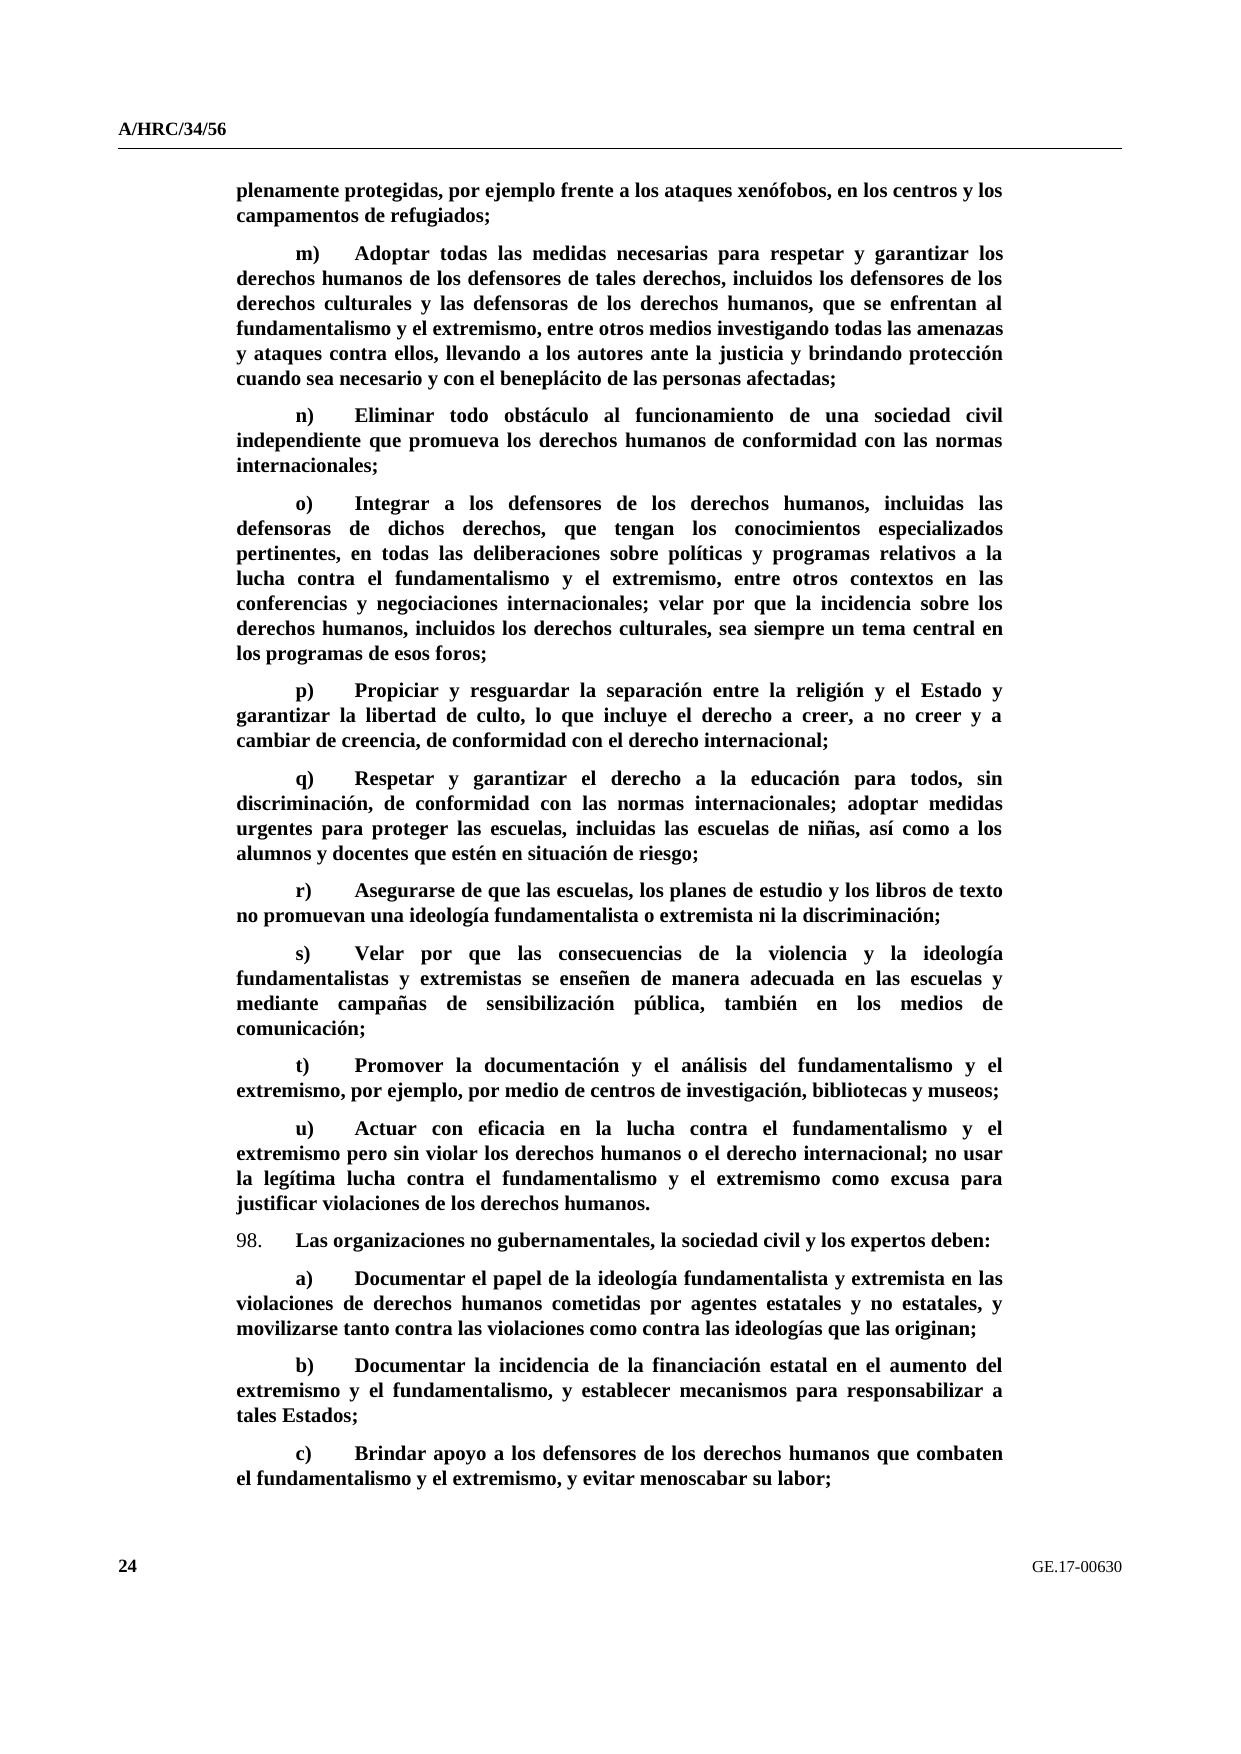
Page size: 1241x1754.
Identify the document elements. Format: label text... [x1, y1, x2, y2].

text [236, 177, 1004, 227]
text p) Propiciar y resguardar la separación entre la religión y el Estado y garantizar la libertad de culto, lo que incluye el derecho a creer, a no creer y a cambiar de creencia, de conformidad con el derecho internacional; [236, 677, 1004, 752]
text 98. Las organizaciones no gubernamentales, la sociedad civil y los expertos deben: [236, 1227, 1004, 1252]
text b) Documentar la incidencia de la financiación estatal en el aumento del extremismo y el fundamentalismo, y establecer mecanismos para responsabilizar a tales Estados; [236, 1352, 1004, 1427]
text n) Eliminar todo obstáculo al funcionamiento de una sociedad civil independiente que promueva los derechos humanos de conformidad con las normas internacionales; [236, 402, 1004, 477]
text a) Documentar el papel de la ideología fundamentalista y extremista en las violaciones de derechos humanos cometidas por agentes estatales y no estatales, y movilizarse tanto contra las violaciones como contra las ideologías que las originan; [236, 1265, 1004, 1340]
text q) Respetar y garantizar el derecho a la educación para todos, sin discriminación, de conformidad con las normas internacionales; adoptar medidas urgentes para proteger las escuelas, incluidas las escuelas de niñas, así como a los alumnos y docentes que estén en situación de riesgo; [236, 765, 1004, 865]
text o) Integrar a los defensores de los derechos humanos, incluidas las defensoras de dichos derechos, que tengan los conocimientos especializados pertinentes, en todas las deliberaciones sobre políticas y programas relativos a la lucha contra el fundamentalismo y el extremismo, entre otros contextos en las conferencias y negociaciones internacionales; velar por que la incidencia sobre los derechos humanos, incluidos los derechos culturales, sea siempre un tema central en los programas de esos foros; [236, 490, 1004, 665]
text t) Promover la documentación y el análisis del fundamentalismo y el extremismo, por ejemplo, por medio de centros de investigación, bibliotecas y museos; [236, 1052, 1004, 1102]
text m) Adoptar todas las medidas necesarias para respetar y garantizar los derechos humanos de los defensores de tales derechos, incluidos los defensores de los derechos culturales y las defensoras de los derechos humanos, que se enfrentan al fundamentalismo y el extremismo, entre otros medios investigando todas las amenazas y ataques contra ellos, llevando a los autores ante la justicia y brindando protección cuando sea necesario y con el beneplácito de las personas afectadas; [236, 240, 1004, 390]
text c) Brindar apoyo a los defensores de los derechos humanos que combaten el fundamentalismo y el extremismo, y evitar menoscabar su labor; [236, 1440, 1004, 1490]
text s) Velar por que las consecuencias de la violencia y la ideología fundamentalistas y extremistas se enseñen de manera adecuada en las escuelas y mediante campañas de sensibilización pública, también en los medios de comunicación; [236, 940, 1004, 1040]
text u) Actuar con eficacia en la lucha contra el fundamentalismo y el extremismo pero sin violar los derechos humanos o el derecho internacional; no usar la legítima lucha contra el fundamentalismo y el extremismo como excusa para justificar violaciones de los derechos humanos. [236, 1115, 1004, 1215]
text r) Asegurarse de que las escuelas, los planes de estudio y los libros de texto no promuevan una ideología fundamentalista o extremista ni la discriminación; [236, 877, 1004, 927]
